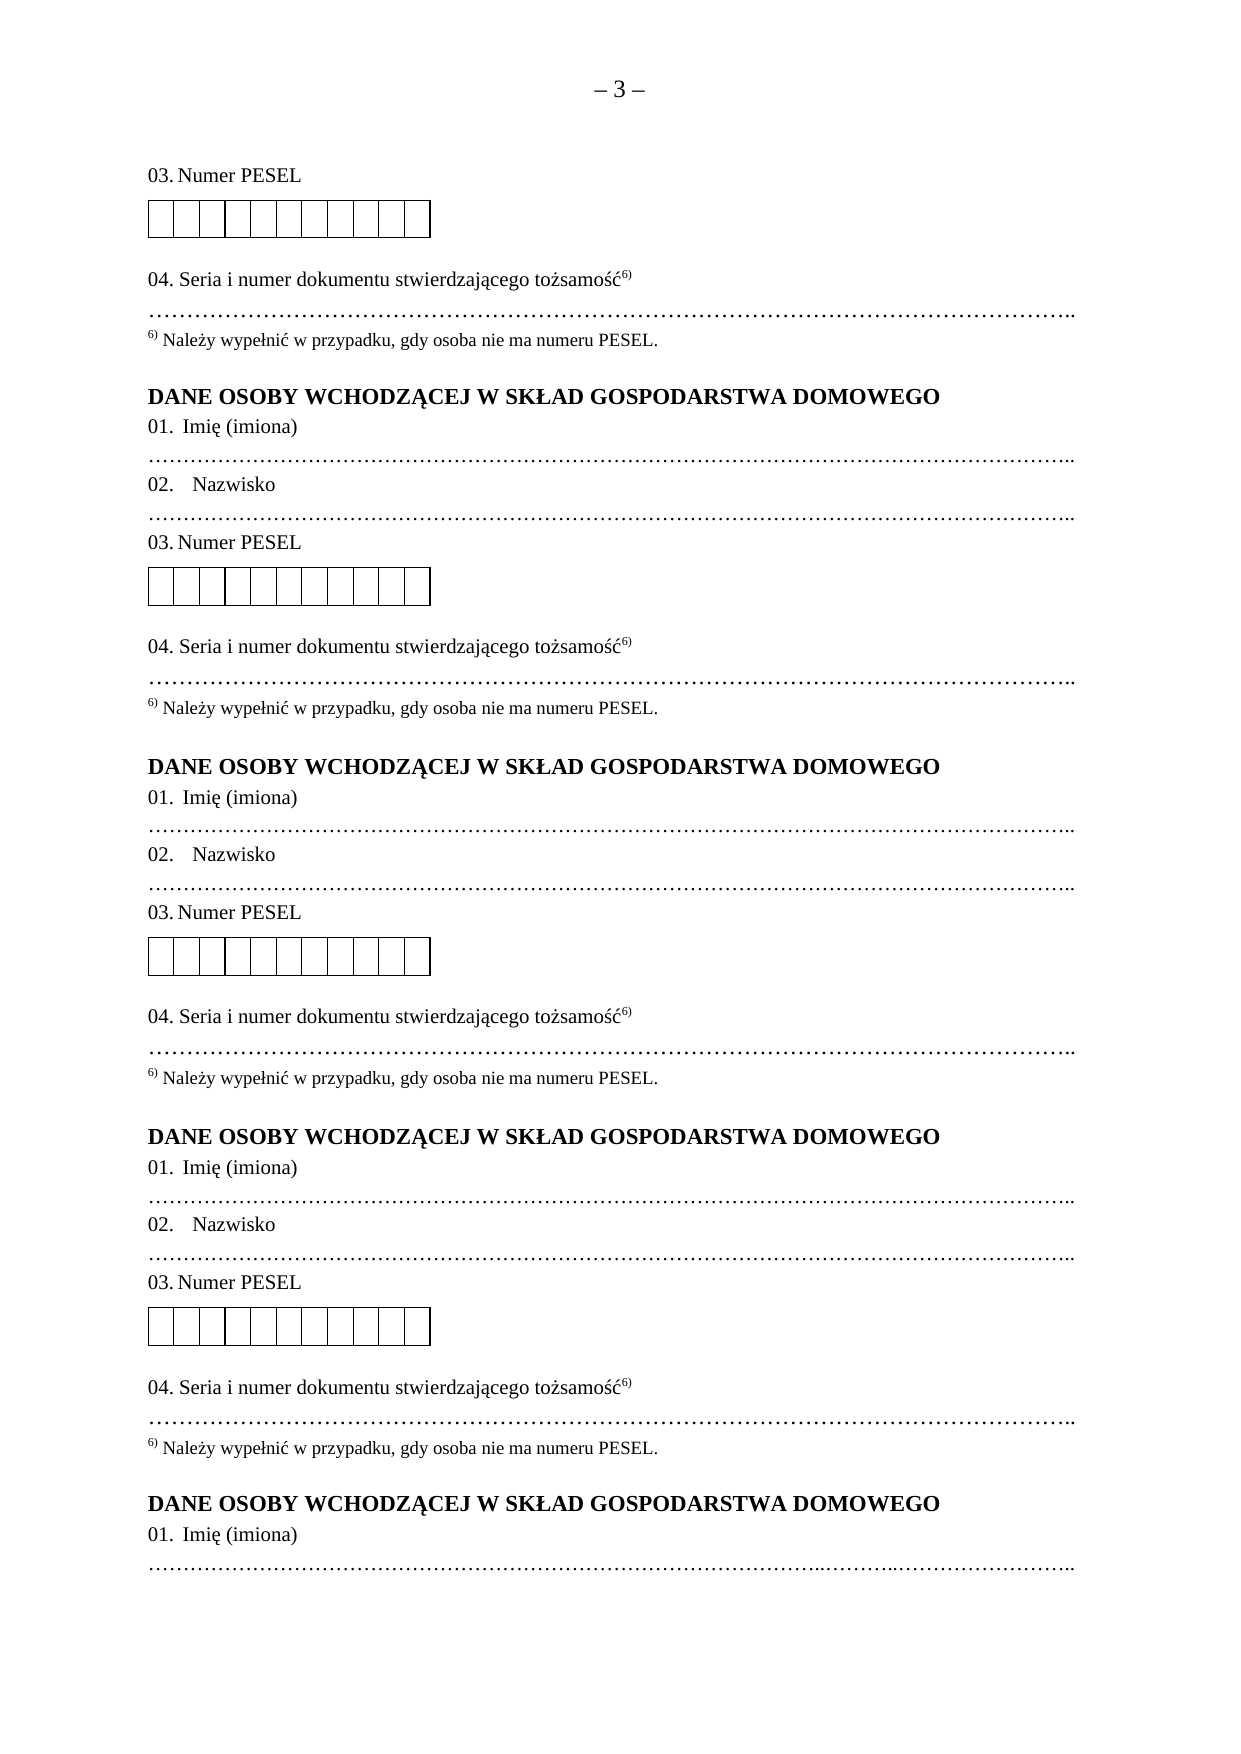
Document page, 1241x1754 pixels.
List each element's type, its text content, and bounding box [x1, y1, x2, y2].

table_header [174, 1308, 199, 1345]
table_header [200, 201, 224, 237]
table_header [405, 1308, 429, 1345]
table_header [149, 1308, 173, 1345]
table_header [302, 938, 327, 974]
table_header [174, 938, 199, 974]
table_header [251, 568, 276, 604]
text ……………………………………………………………………………………..………..…………………….. [148, 1551, 1091, 1575]
table_header [251, 938, 276, 974]
text 04. Seria i numer dokumentu stwierdzającego tożsamość6) [148, 634, 1091, 658]
table_header [379, 568, 404, 604]
list Imię (imiona) [148, 414, 1079, 438]
text 6) Należy wypełnić w przypadku, gdy osoba nie ma numeru PESEL. [148, 1435, 1079, 1459]
table_header [200, 1308, 224, 1345]
text 04. Seria i numer dokumentu stwierdzającego tożsamość6) [148, 1004, 1091, 1028]
table_header [277, 1308, 301, 1345]
table_header [328, 938, 353, 974]
table_header [200, 568, 224, 604]
text ………………………………………………………………………………………………………….. [148, 296, 1091, 322]
table_header [149, 938, 173, 974]
table_header [405, 568, 429, 604]
table_header [149, 568, 173, 604]
text 04. Seria i numer dokumentu stwierdzającego tożsamość6) [148, 1374, 1091, 1399]
table_header [277, 201, 301, 237]
text 6) Należy wypełnić w przypadku, gdy osoba nie ma numeru PESEL. [148, 695, 1079, 719]
table_header [251, 1308, 276, 1345]
table_header [379, 201, 404, 237]
text …………………………………………………………………………………………………………………….. [148, 501, 1091, 525]
table_header [149, 201, 173, 237]
table_header [226, 938, 250, 974]
text 6) Należy wypełnić w przypadku, gdy osoba nie ma numeru PESEL. [148, 1065, 1079, 1089]
table_header [354, 1308, 378, 1345]
table_header [354, 568, 378, 604]
table_header [251, 201, 276, 237]
table_header [328, 201, 353, 237]
text 04. Seria i numer dokumentu stwierdzającego tożsamość6) [148, 267, 1091, 291]
list Nazwisko [148, 842, 1079, 866]
text DANE OSOBY WCHODZĄCEJ W SKŁAD GOSPODARSTWA DOMOWEGO [148, 383, 1091, 409]
list Numer PESEL [148, 162, 1079, 187]
table_header [328, 568, 353, 604]
table_header [379, 938, 404, 974]
text ………………………………………………………………………………………………………….. [148, 1033, 1091, 1060]
table_header [354, 938, 378, 974]
table_header [379, 1308, 404, 1345]
text …………………………………………………………………………………………………………………….. [148, 871, 1091, 895]
text …………………………………………………………………………………………………………………….. [148, 443, 1091, 467]
text …………………………………………………………………………………………………………………….. [148, 813, 1091, 837]
table_header [328, 1308, 353, 1345]
list Nazwisko [148, 472, 1079, 496]
list Imię (imiona) [148, 784, 1079, 809]
text ………………………………………………………………………………………………………….. [148, 1403, 1091, 1430]
text 6) Należy wypełnić w przypadku, gdy osoba nie ma numeru PESEL. [148, 327, 1079, 351]
table_header [405, 938, 429, 974]
list Numer PESEL [148, 900, 1079, 924]
list Numer PESEL [148, 530, 1079, 554]
table_header [226, 201, 250, 237]
text ………………………………………………………………………………………………………….. [148, 663, 1091, 689]
table_header [354, 201, 378, 237]
table_header [226, 1308, 250, 1345]
table_header [200, 938, 224, 974]
text DANE OSOBY WCHODZĄCEJ W SKŁAD GOSPODARSTWA DOMOWEGO [148, 1123, 1091, 1149]
table_header [277, 938, 301, 974]
table_header [174, 201, 199, 237]
table_header [405, 201, 429, 237]
list Imię (imiona) [148, 1155, 1079, 1179]
text DANE OSOBY WCHODZĄCEJ W SKŁAD GOSPODARSTWA DOMOWEGO [148, 1491, 1091, 1517]
text …………………………………………………………………………………………………………………….. [148, 1183, 1091, 1208]
list Imię (imiona) [148, 1522, 1079, 1546]
table_header [226, 568, 250, 604]
text …………………………………………………………………………………………………………………….. [148, 1241, 1091, 1265]
list Nazwisko [148, 1212, 1079, 1236]
table_header [302, 1308, 327, 1345]
text DANE OSOBY WCHODZĄCEJ W SKŁAD GOSPODARSTWA DOMOWEGO [148, 753, 1091, 779]
list Numer PESEL [148, 1270, 1079, 1294]
table_header [277, 568, 301, 604]
table_header [302, 568, 327, 604]
table_header [302, 201, 327, 237]
table_header [174, 568, 199, 604]
